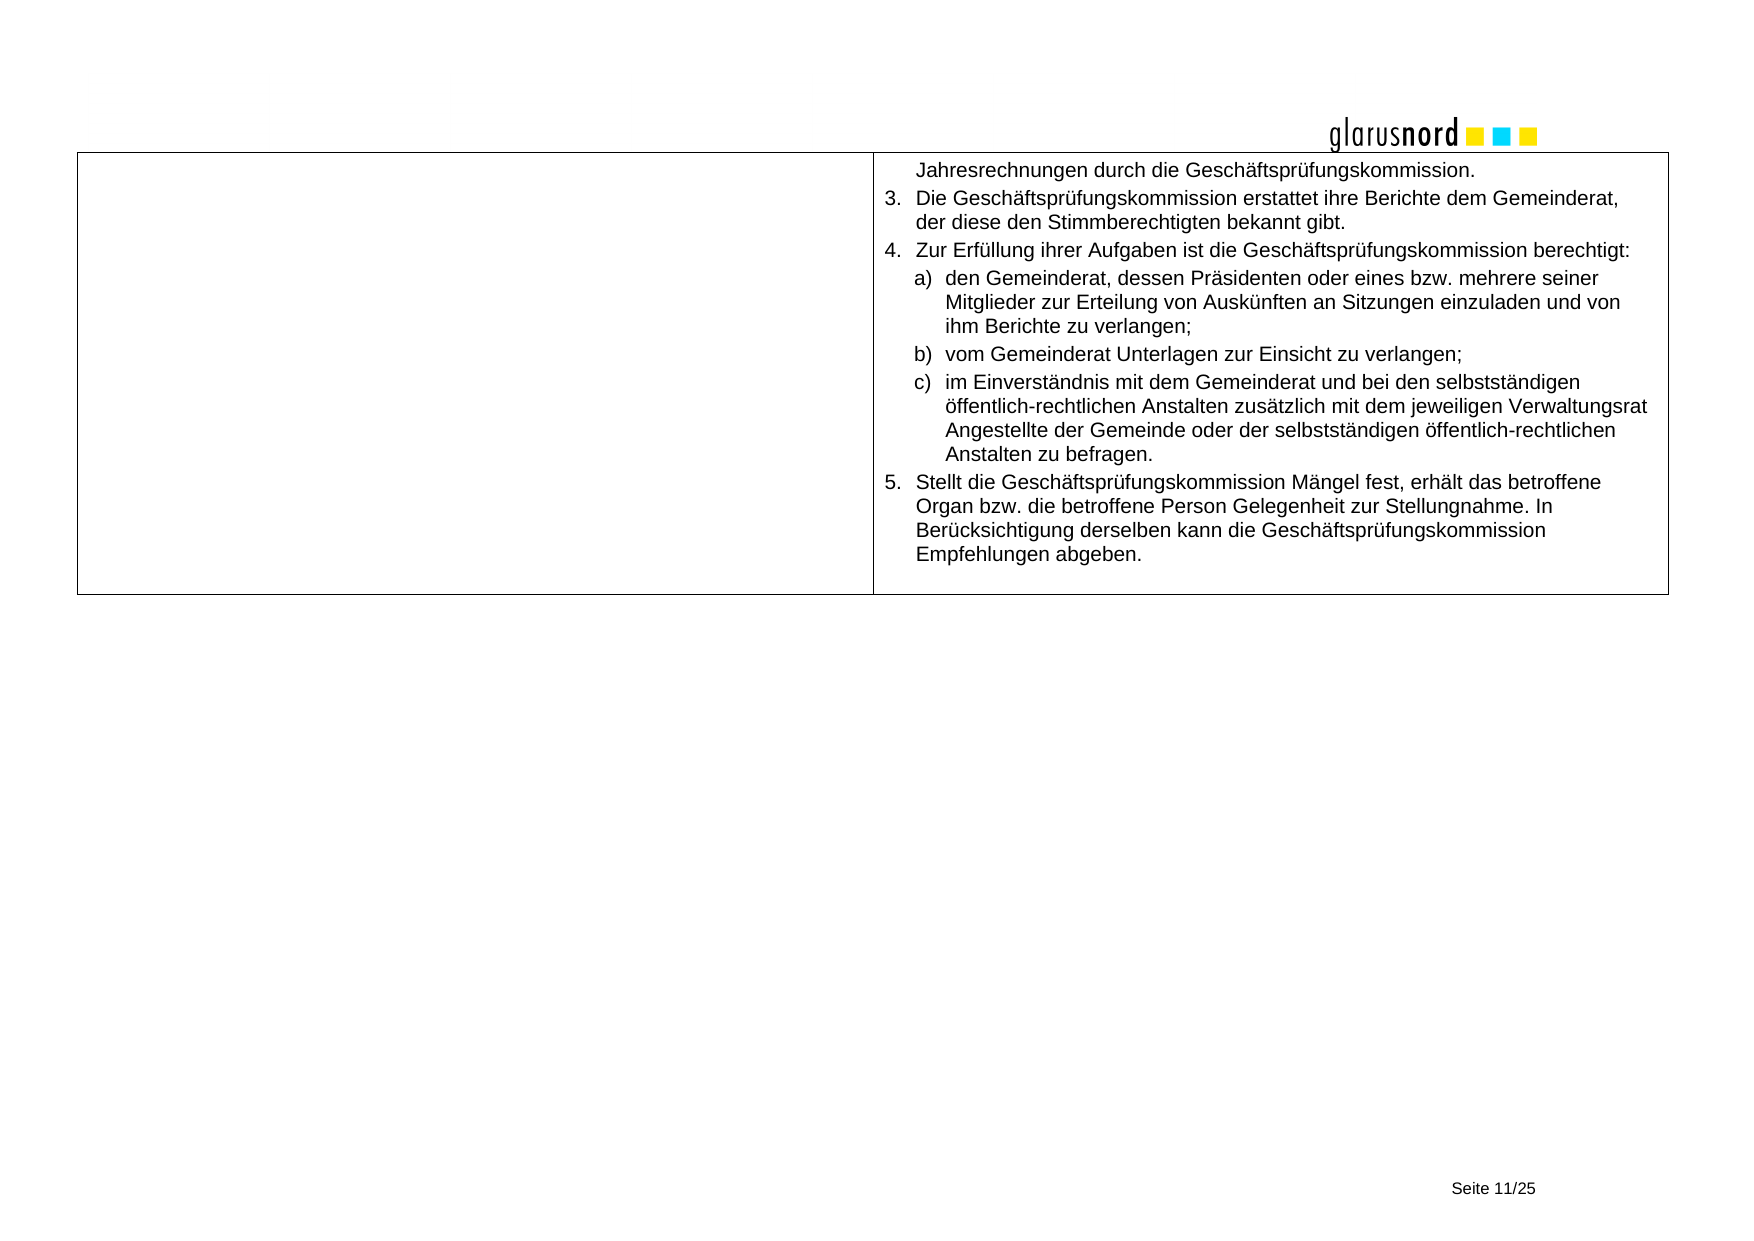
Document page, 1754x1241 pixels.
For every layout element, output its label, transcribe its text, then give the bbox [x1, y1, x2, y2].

picture [88, 73, 1537, 152]
table_cell [78, 153, 873, 594]
